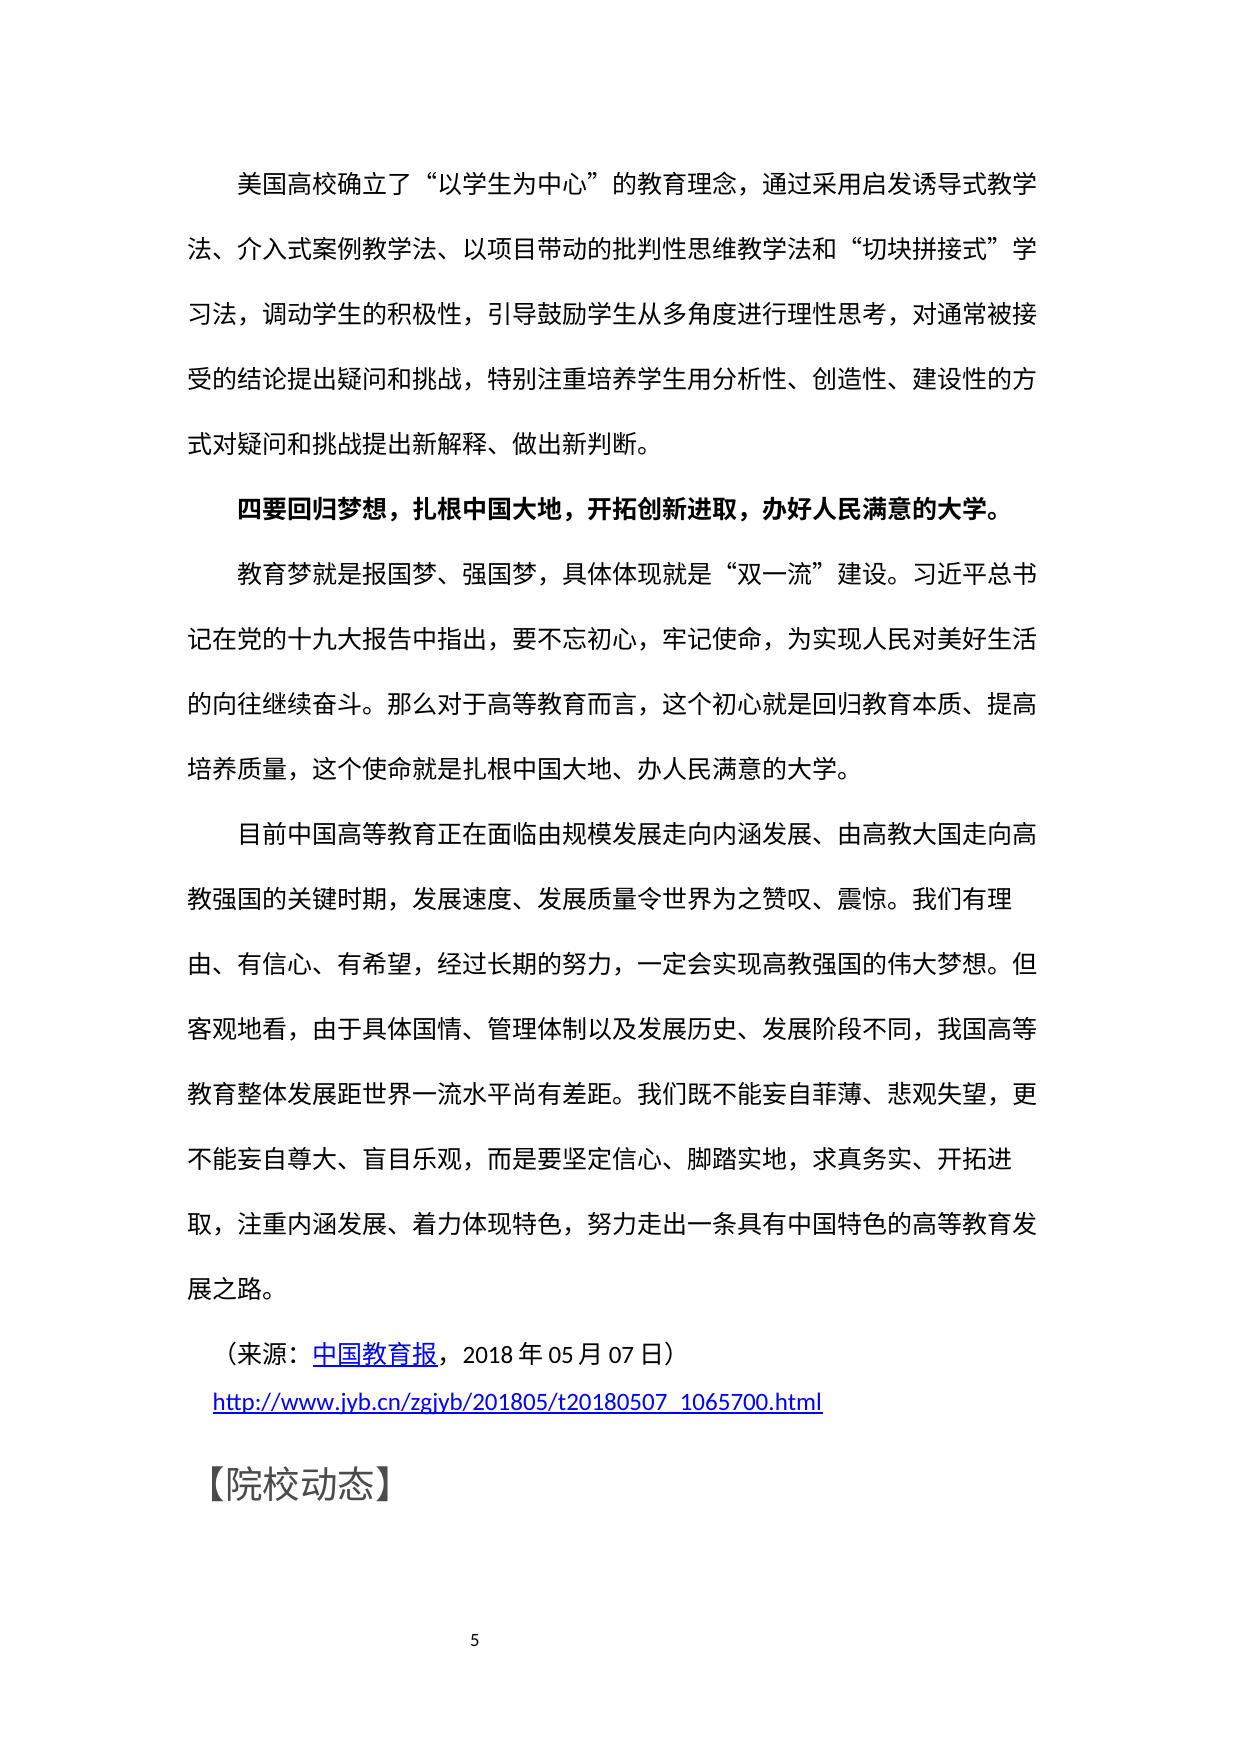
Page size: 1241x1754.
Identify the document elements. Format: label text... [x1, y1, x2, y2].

text （来源：中国教育报，2018年05月07日） [187, 1320, 1053, 1385]
text 目前中国高等教育正在面临由规模发展走向内涵发展、由高教大国走向高教强国的关键时期，发展速度、发展质量令世界为之赞叹、震惊。我们有理由、有信心、有希望，经过长期的努力，一定会实现高教强国的伟大梦想。但客观地看，由于具体国情、管理体制以及发展历史、发展阶段不同，我国高等教育整体发展距世界一流水平尚有差距。我们既不能妄自菲薄、悲观失望，更不能妄自尊大、盲目乐观，而是要坚定信心、脚踏实地，求真务实、开拓进取，注重内涵发展、着力体现特色，努力走出一条具有中国特色的高等教育发展之路。 [187, 800, 1053, 1320]
text http://www.jyb.cn/zgjyb/201805/t20180507_1065700.html [187, 1385, 1053, 1417]
text 【院校动态】 [187, 1450, 1053, 1515]
text 四要回归梦想，扎根中国大地，开拓创新进取，办好人民满意的大学。 [187, 475, 1053, 540]
text 教育梦就是报国梦、强国梦，具体体现就是“双一流”建设。习近平总书记在党的十九大报告中指出，要不忘初心，牢记使命，为实现人民对美好生活的向往继续奋斗。那么对于高等教育而言，这个初心就是回归教育本质、提高培养质量，这个使命就是扎根中国大地、办人民满意的大学。 [187, 540, 1053, 800]
text 美国高校确立了“以学生为中心”的教育理念，通过采用启发诱导式教学法、介入式案例教学法、以项目带动的批判性思维教学法和“切块拼接式”学习法，调动学生的积极性，引导鼓励学生从多角度进行理性思考，对通常被接受的结论提出疑问和挑战，特别注重培养学生用分析性、创造性、建设性的方式对疑问和挑战提出新解释、做出新判断。 [187, 150, 1053, 475]
